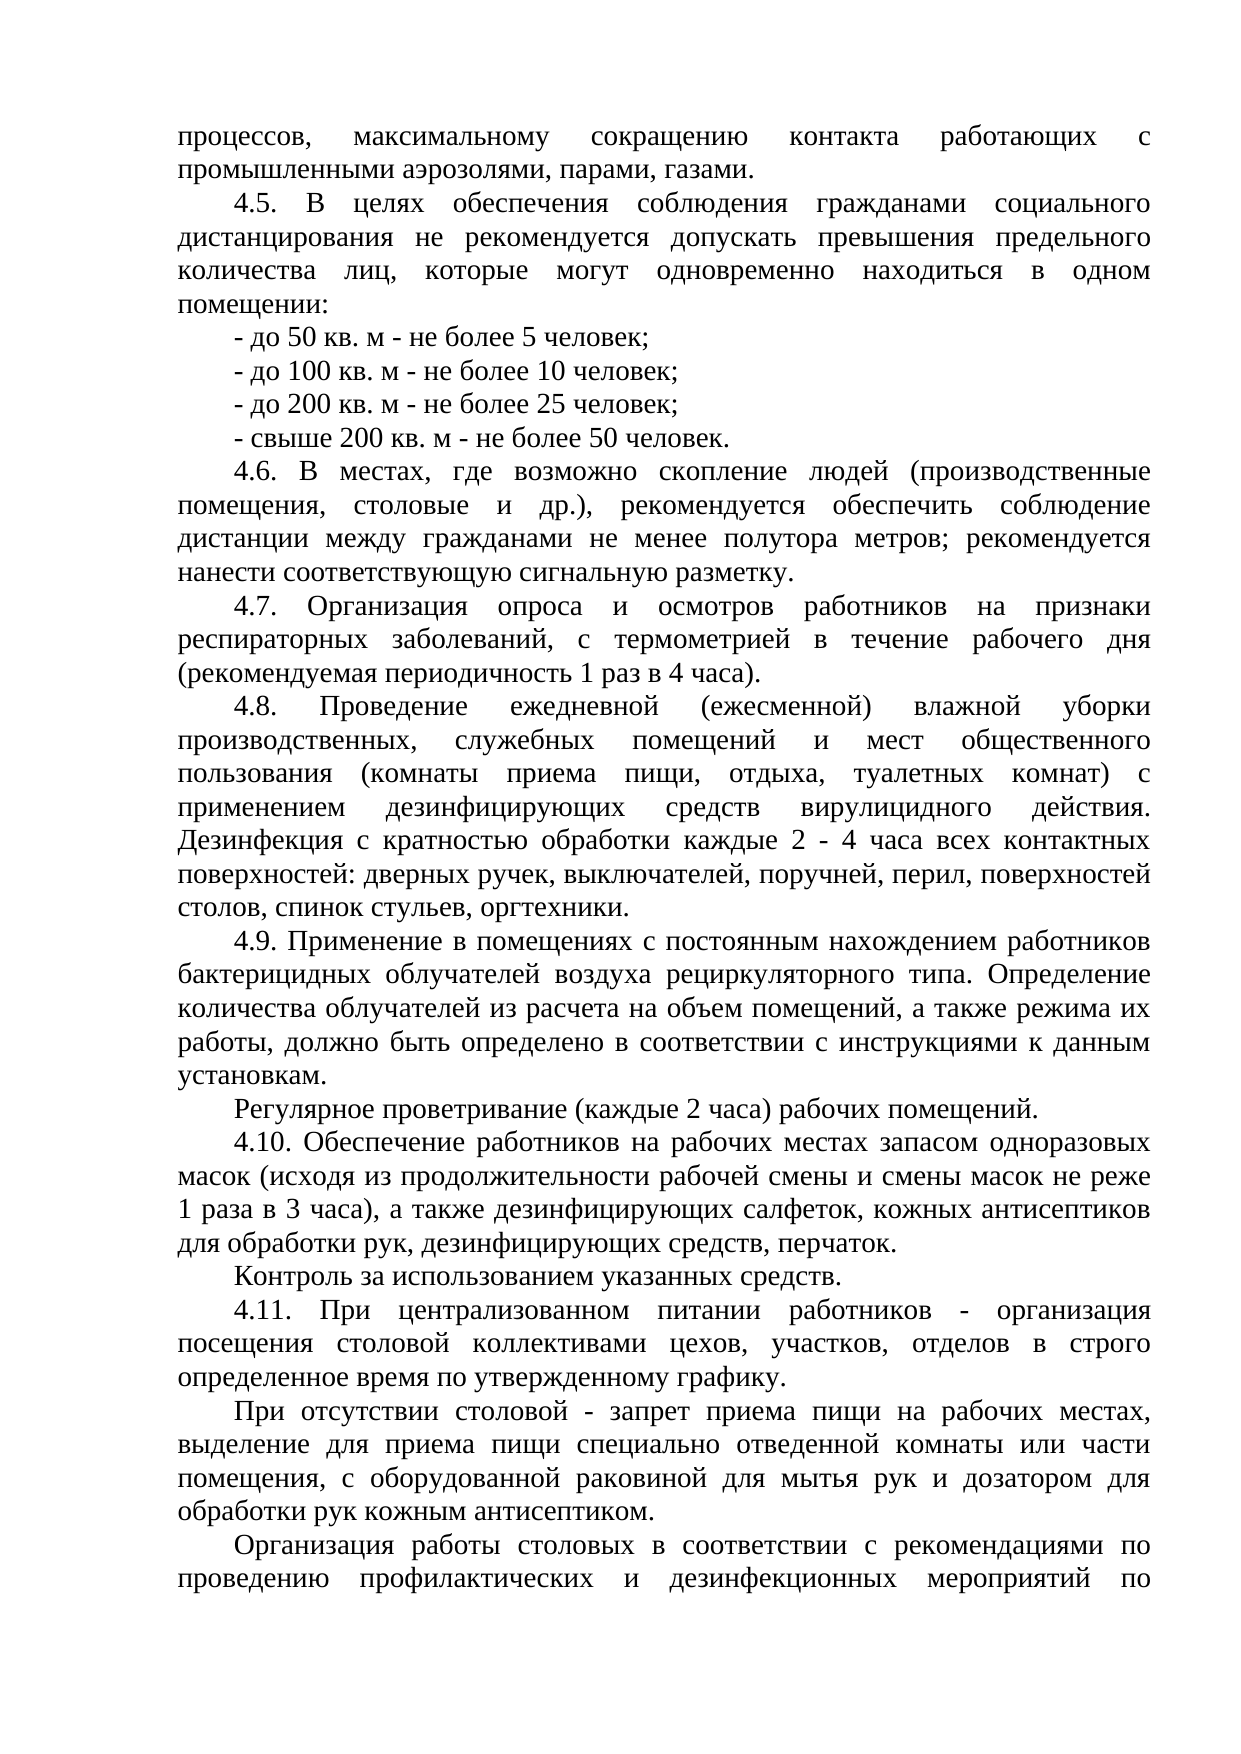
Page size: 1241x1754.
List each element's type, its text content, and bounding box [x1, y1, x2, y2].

text 4.10. Обеспечение работников на рабочих местах запасом одноразовых масок (исходя из продолжительности рабочей смены и смены масок не реже 1 раза в 3 часа), а также дезинфицирующих салфеток, кожных антисептиков для обработки рук, дезинфицирующих средств, перчаток. [177, 1124, 1152, 1258]
text - до 200 кв. м - не более 25 человек; [177, 386, 1152, 420]
text Регулярное проветривание (каждые 2 часа) рабочих помещений. [177, 1091, 1152, 1124]
text 4.11. При централизованном питании работников - организация посещения столовой коллективами цехов, участков, отделов в строго определенное время по утвержденному графику. [177, 1292, 1152, 1393]
text Контроль за использованием указанных средств. [177, 1258, 1152, 1292]
text - до 100 кв. м - не более 10 человек; [177, 353, 1152, 386]
text 4.7. Организация опроса и осмотров работников на признаки респираторных заболеваний, с термометрией в течение рабочего дня (рекомендуемая периодичность 1 раз в 4 часа). [177, 588, 1152, 688]
text При отсутствии столовой - запрет приема пищи на рабочих местах, выделение для приема пищи специально отведенной комнаты или части помещения, с оборудованной раковиной для мытья рук и дозатором для обработки рук кожным антисептиком. [177, 1393, 1152, 1527]
text 4.6. В местах, где возможно скопление людей (производственные помещения, столовые и др.), рекомендуется обеспечить соблюдение дистанции между гражданами не менее полутора метров; рекомендуется нанести соответствующую сигнальную разметку. [177, 453, 1152, 588]
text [177, 118, 1152, 185]
text 4.8. Проведение ежедневной (ежесменной) влажной уборки производственных, служебных помещений и мест общественного пользования (комнаты приема пищи, отдыха, туалетных комнат) с применением дезинфицирующих средств вирулицидного действия. Дезинфекция с кратностью обработки каждые 2 - 4 часа всех контактных поверхностей: дверных ручек, выключателей, поручней, перил, поверхностей столов, спинок стульев, оргтехники. [177, 688, 1152, 923]
text - свыше 200 кв. м - не более 50 человек. [177, 420, 1152, 453]
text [177, 1527, 1152, 1594]
text - до 50 кв. м - не более 5 человек; [177, 319, 1152, 353]
text 4.5. В целях обеспечения соблюдения гражданами социального дистанцирования не рекомендуется допускать превышения предельного количества лиц, которые могут одновременно находиться в одном помещении: [177, 185, 1152, 319]
text 4.9. Применение в помещениях с постоянным нахождением работников бактерицидных облучателей воздуха рециркуляторного типа. Определение количества облучателей из расчета на объем помещений, а также режима их работы, должно быть определено в соответствии с инструкциями к данным установкам. [177, 923, 1152, 1091]
